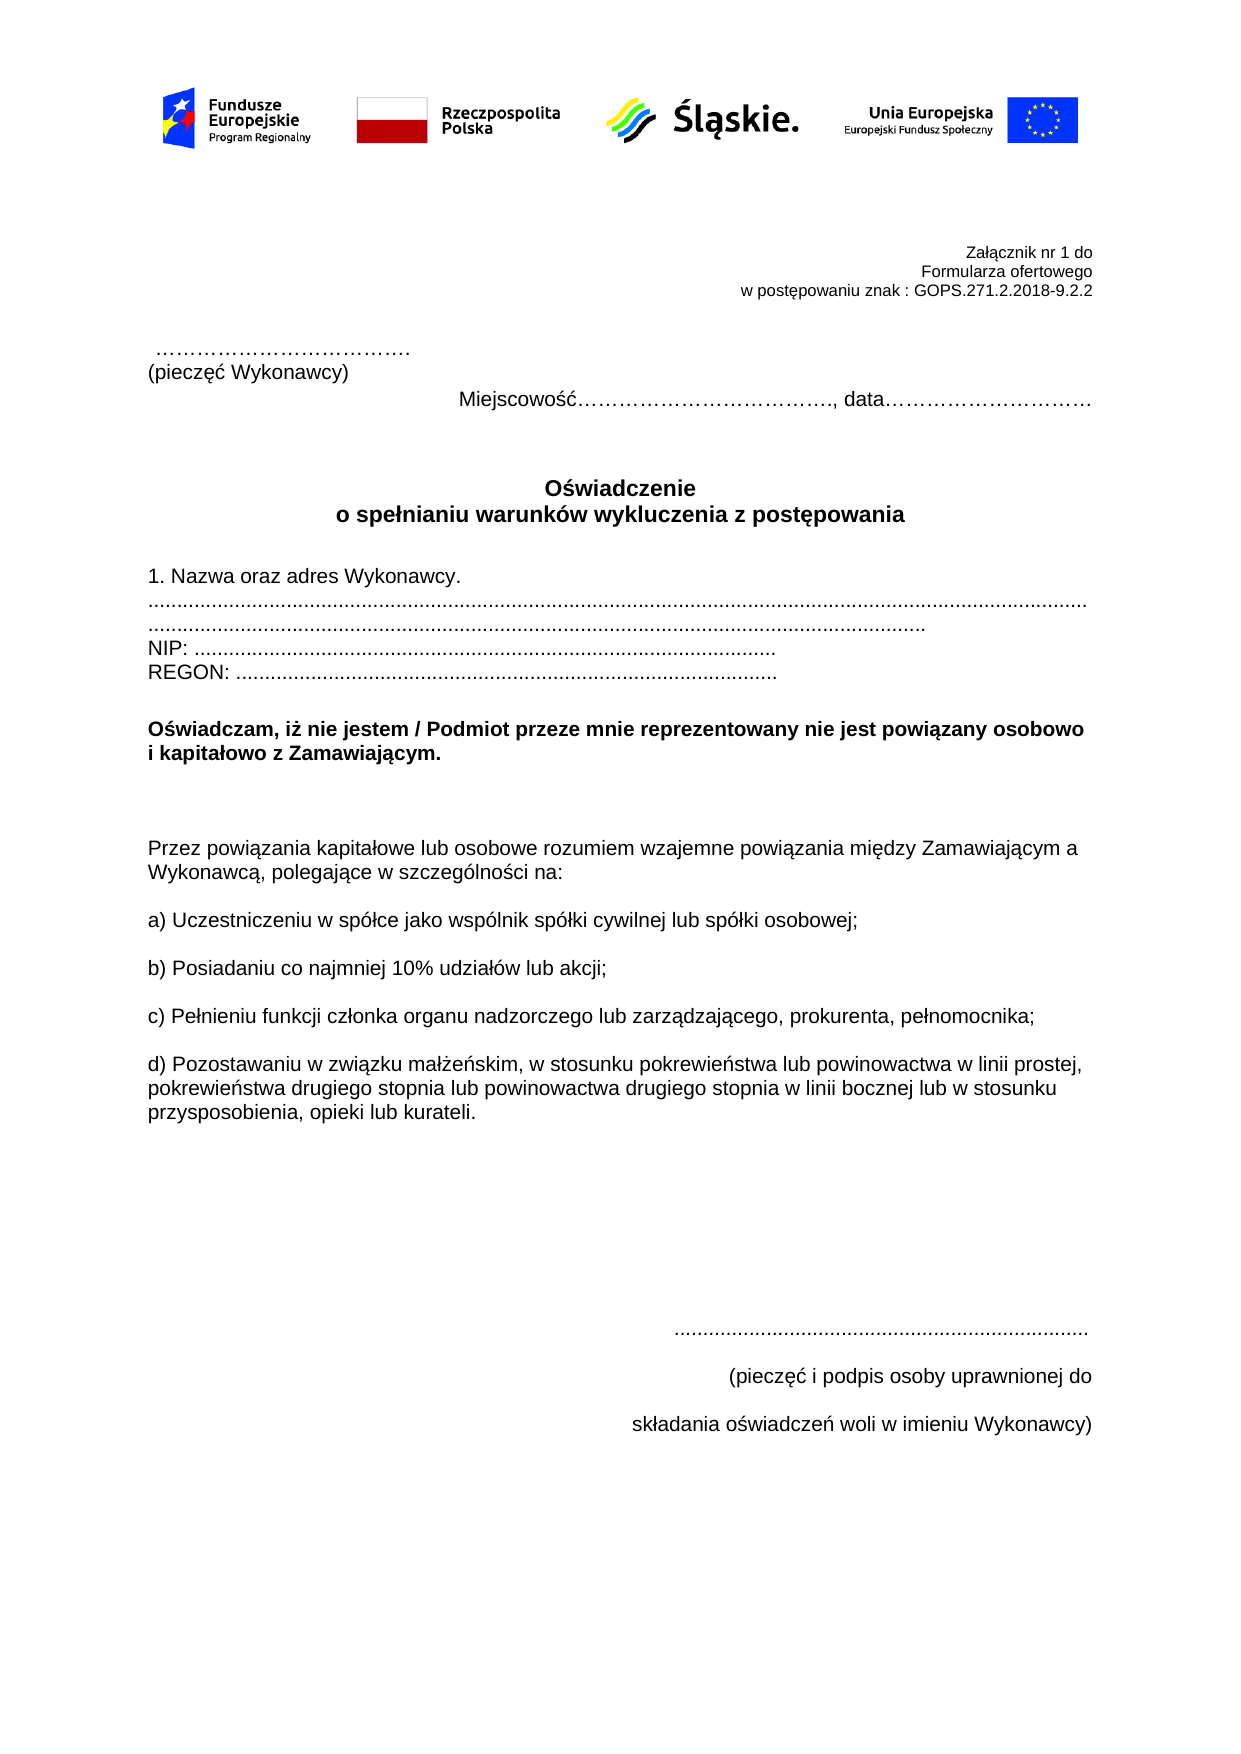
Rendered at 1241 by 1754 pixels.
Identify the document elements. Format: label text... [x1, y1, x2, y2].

text NIP: ..................................................................................................... [148, 636, 1093, 660]
text a) Uczestniczeniu w spółce jako wspólnik spółki cywilnej lub spółki osobowej; [148, 908, 1093, 932]
text c) Pełnieniu funkcji członka organu nadzorczego lub zarządzającego, prokurenta, pełnomocnika; [148, 1004, 1093, 1028]
text REGON: .............................................................................................. [148, 660, 1093, 684]
text ………………………………. [148, 336, 1093, 360]
text w postępowaniu znak : GOPS.271.2.2018-9.2.2 [148, 281, 1093, 300]
text składania oświadczeń woli w imieniu Wykonawcy) [177, 1412, 1093, 1436]
text Załącznik nr 1 do [148, 242, 1093, 262]
text .......................................................................................................................................................................................................................................................................................................... [148, 588, 1093, 636]
text Formularza ofertowego [148, 262, 1093, 281]
text b) Posiadaniu co najmniej 10% udziałów lub akcji; [148, 956, 1093, 980]
text d) Pozostawaniu w związku małżeńskim, w stosunku pokrewieństwa lub powinowactwa w linii prostej, pokrewieństwa drugiego stopnia lub powinowactwa drugiego stopnia w linii bocznej lub w stosunku przysposobienia, opieki lub kurateli. [148, 1052, 1093, 1124]
text (pieczęć Wykonawcy) [148, 360, 1093, 384]
text ........................................................................ [185, 1315, 1093, 1339]
text Oświadczenie [148, 475, 1093, 501]
text Przez powiązania kapitałowe lub osobowe rozumiem wzajemne powiązania między Zamawiającym a Wykonawcą, polegające w szczególności na: [148, 836, 1093, 884]
text Miejscowość………………………………., data………………………… [148, 387, 1093, 411]
picture [147, 73, 1093, 163]
text o spełnianiu warunków wykluczenia z postępowania [148, 501, 1093, 527]
text Oświadczam, iż nie jestem / Podmiot przeze mnie reprezentowany nie jest powiązany osobowo i kapitałowo z Zamawiającym. [148, 716, 1093, 764]
text 1. Nazwa oraz adres Wykonawcy. [148, 564, 1093, 588]
text (pieczęć i podpis osoby uprawnionej do [518, 1364, 1093, 1388]
